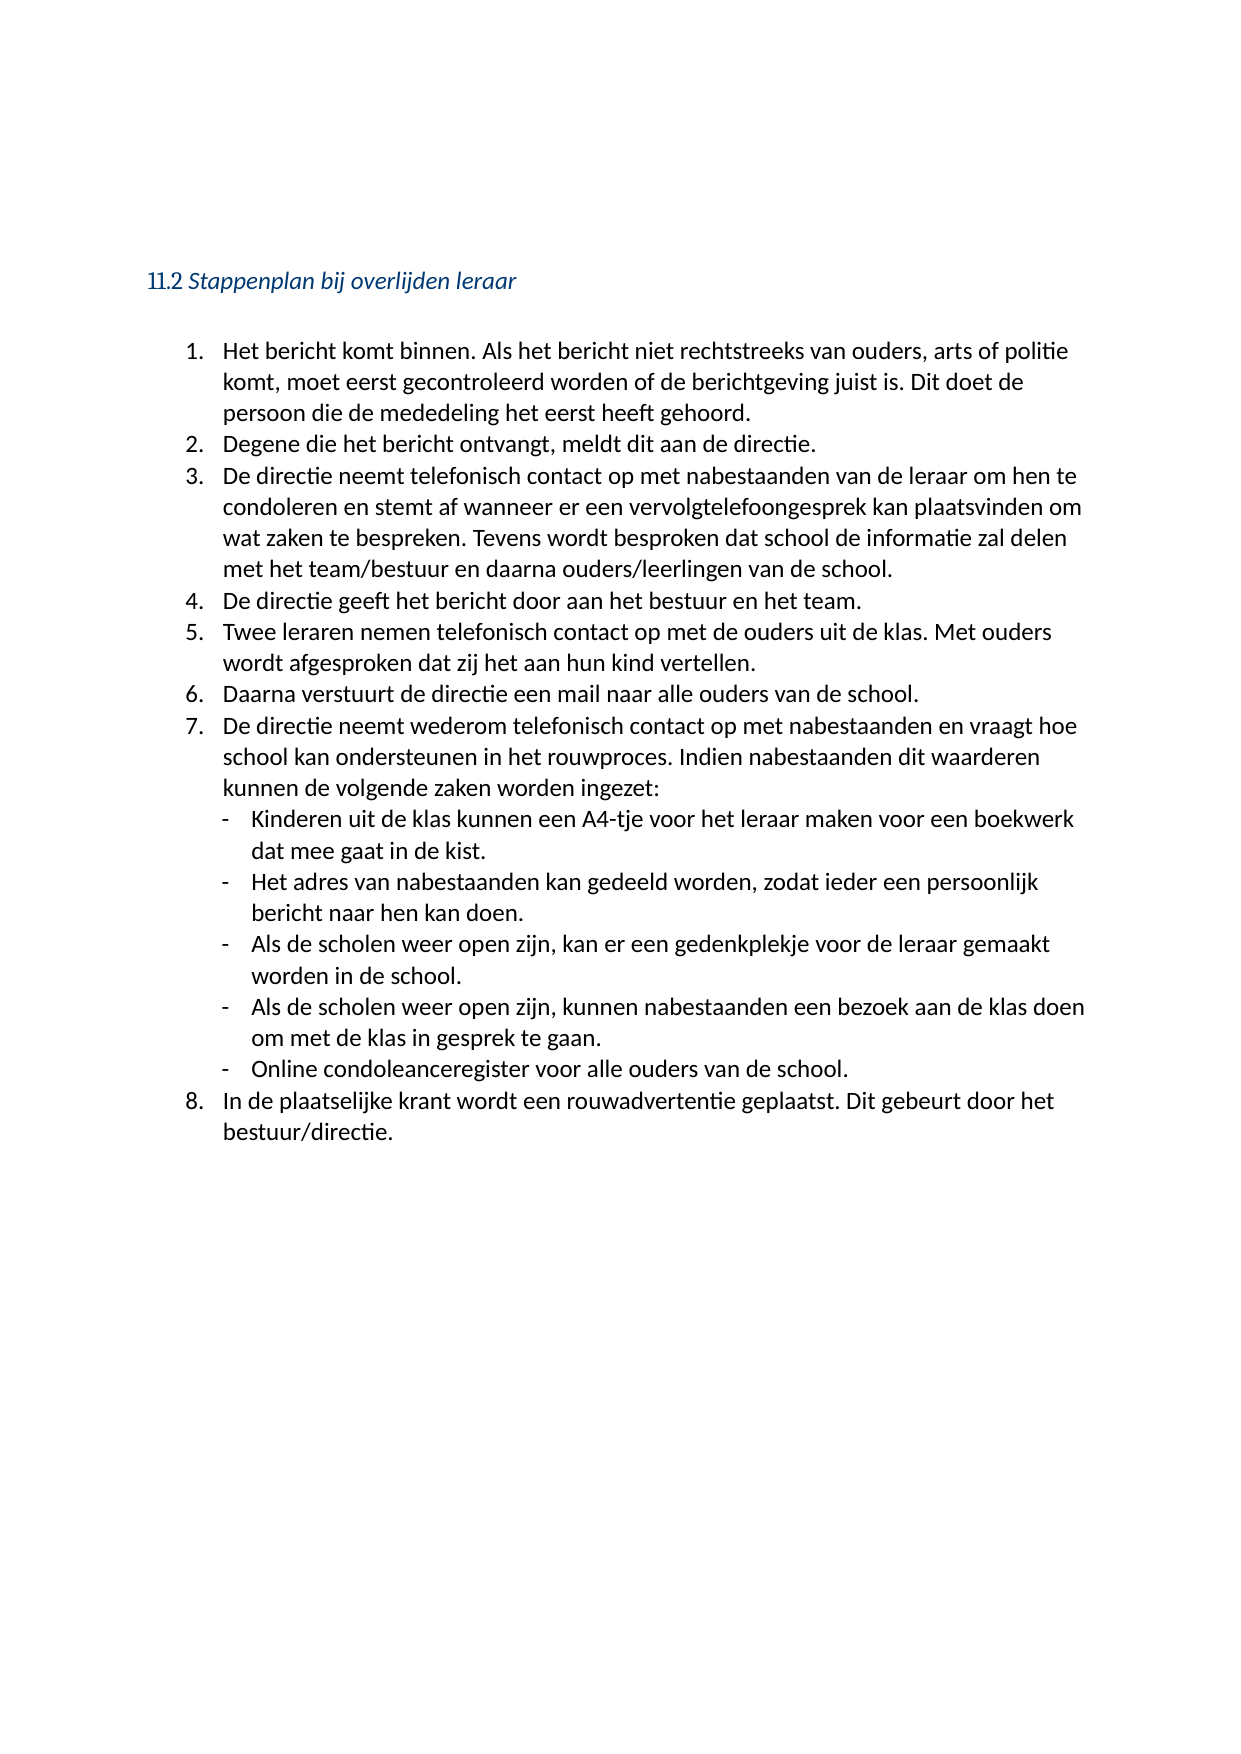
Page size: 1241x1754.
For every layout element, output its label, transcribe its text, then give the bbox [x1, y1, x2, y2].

list Twee leraren nemen telefonisch contact op met de ouders uit de klas. Met ouders wordt afgesproken dat zij het aan hun kind vertellen. [185, 615, 1093, 678]
list Het bericht komt binnen. Als het bericht niet rechtstreeks van ouders, arts of politie komt, moet eerst gecontroleerd worden of de berichtgeving juist is. Dit doet de persoon die de mededeling het eerst heeft gehoord. [185, 334, 1093, 428]
list De directie neemt telefonisch contact op met nabestaanden van de leraar om hen te condoleren en stemt af wanneer er een vervolgtelefoongesprek kan plaatsvinden om wat zaken te bespreken. Tevens wordt besproken dat school de informatie zal delen met het team/bestuur en daarna ouders/leerlingen van de school. [185, 459, 1093, 584]
list Degene die het bericht ontvangt, meldt dit aan de directie. [185, 428, 1093, 459]
list De directie neemt wederom telefonisch contact op met nabestaanden en vraagt hoe school kan ondersteunen in het rouwproces. Indien nabestaanden dit waarderen kunnen de volgende zaken worden ingezet: [185, 709, 1093, 803]
list Kinderen uit de klas kunnen een A4-tje voor het leraar maken voor een boekwerk dat mee gaat in de kist. [221, 803, 1093, 865]
list In de plaatselijke krant wordt een rouwadvertentie geplaatst. Dit gebeurt door het bestuur/directie. [185, 1084, 1093, 1147]
subtitle Stappenplan bij overlijden leraar [148, 259, 1093, 297]
list Als de scholen weer open zijn, kan er een gedenkplekje voor de leraar gemaakt worden in de school. [221, 928, 1093, 990]
list Online condoleanceregister voor alle ouders van de school. [221, 1053, 1093, 1084]
list De directie geeft het bericht door aan het bestuur en het team. [185, 584, 1093, 615]
list Het adres van nabestaanden kan gedeeld worden, zodat ieder een persoonlijk bericht naar hen kan doen. [221, 865, 1093, 928]
list Als de scholen weer open zijn, kunnen nabestaanden een bezoek aan de klas doen om met de klas in gesprek te gaan. [221, 990, 1093, 1053]
list Daarna verstuurt de directie een mail naar alle ouders van de school. [185, 678, 1093, 709]
